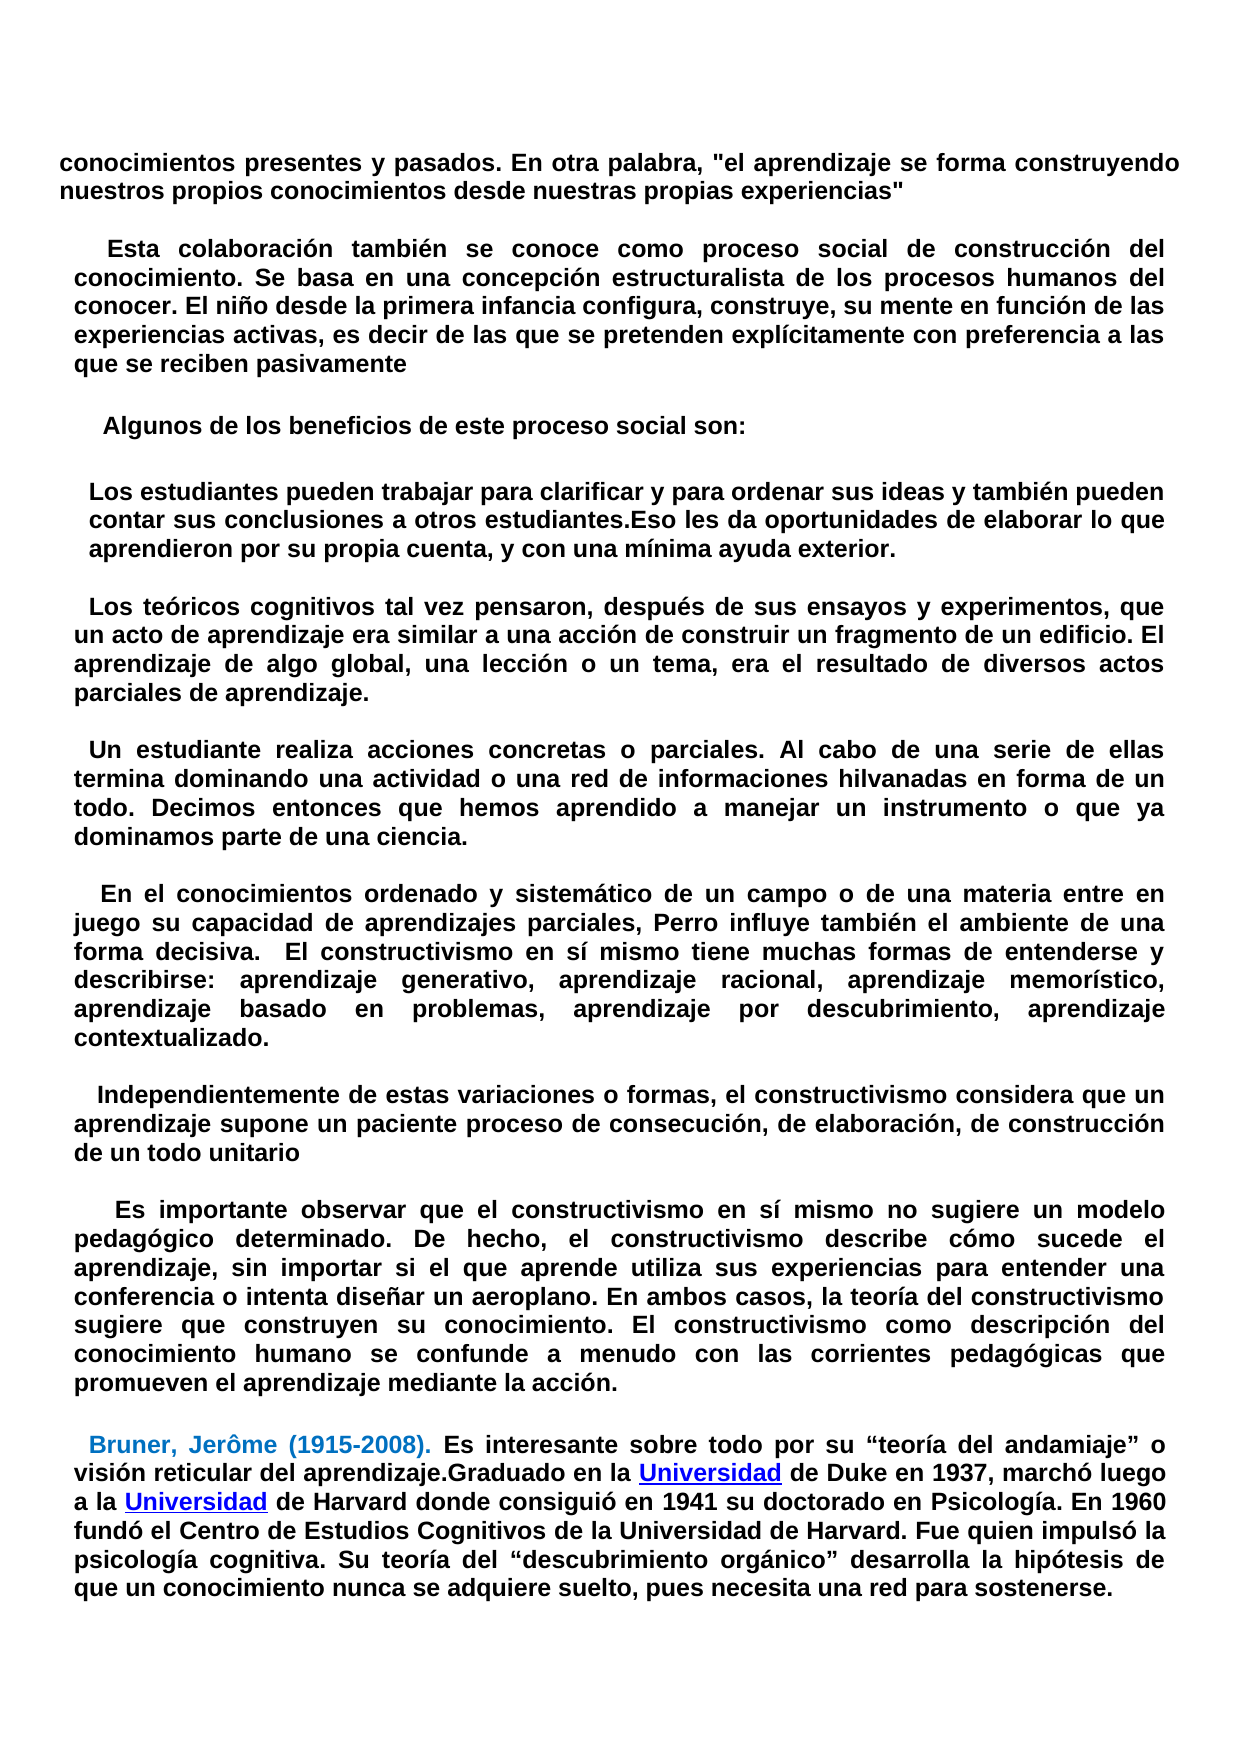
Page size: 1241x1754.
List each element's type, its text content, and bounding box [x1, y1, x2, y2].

text Un estudiante realiza acciones concretas o parciales. Al cabo de una serie de ellas termina dominando una actividad o una red de informaciones hilvanadas en forma de un todo. Decimos entonces que hemos aprendido a manejar un instrumento o que ya dominamos parte de una ciencia. [74, 735, 1167, 850]
text Independientemente de estas variaciones o formas, el constructivismo considera que un aprendizaje supone un paciente proceso de consecución, de elaboración, de construcción de un todo unitario [74, 1080, 1167, 1167]
text Los estudiantes pueden trabajar para clarificar y para ordenar sus ideas y también pueden contar sus conclusiones a otros estudiantes.Eso les da oportunidades de elaborar lo que aprendieron por su propia cuenta, y con una mínima ayuda exterior. [88, 477, 1167, 563]
text En el conocimientos ordenado y sistemático de un campo o de una materia entre en juego su capacidad de aprendizajes parciales, Perro influye también el ambiente de una forma decisiva. El constructivismo en sí mismo tiene muchas formas de entenderse y describirse: aprendizaje generativo, aprendizaje racional, aprendizaje memorístico, aprendizaje basado en problemas, aprendizaje por descubrimiento, aprendizaje contextualizado. [74, 879, 1167, 1052]
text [59, 148, 1181, 205]
text Es importante observar que el constructivismo en sí mismo no sugiere un modelo pedagógico determinado. De hecho, el constructivismo describe cómo sucede el aprendizaje, sin importar si el que aprende utiliza sus experiencias para entender una conferencia o intenta diseñar un aeroplano. En ambos casos, la teoría del constructivismo sugiere que construyen su conocimiento. El constructivismo como descripción del conocimiento humano se confunde a menudo con las corrientes pedagógicas que promueven el aprendizaje mediante la acción. [74, 1195, 1167, 1397]
text Esta colaboración también se conoce como proceso social de construcción del conocimiento. Se basa en una concepción estructuralista de los procesos humanos del conocer. El niño desde la primera infancia configura, construye, su mente en función de las experiencias activas, es decir de las que se pretenden explícitamente con preferencia a las que se reciben pasivamente [74, 234, 1167, 378]
text Bruner, Jerôme (1915-2008). Es interesante sobre todo por su “teoría del andamiaje” o visión reticular del aprendizaje.Graduado en la Universidad de Duke en 1937, marchó luego a la Universidad de Harvard donde consiguió en 1941 su doctorado en Psicología. En 1960 fundó el Centro de Estudios Cognitivos de de Harvard. Fue quien impulsó la psicología cognitiva. Su teoría del “descubrimiento orgánico” desarrolla la hipótesis de que un conocimiento nunca se adquiere suelto, pues necesita una red para sostenerse. [74, 1430, 1167, 1602]
text Algunos de los beneficios de este proceso social son: [74, 411, 1167, 439]
text Los teóricos cognitivos tal vez pensaron, después de sus ensayos y experimentos, que un acto de aprendizaje era similar a una acción de construir un fragmento de un edificio. El aprendizaje de algo global, una lección o un tema, era el resultado de diversos actos parciales de aprendizaje. [74, 592, 1167, 707]
